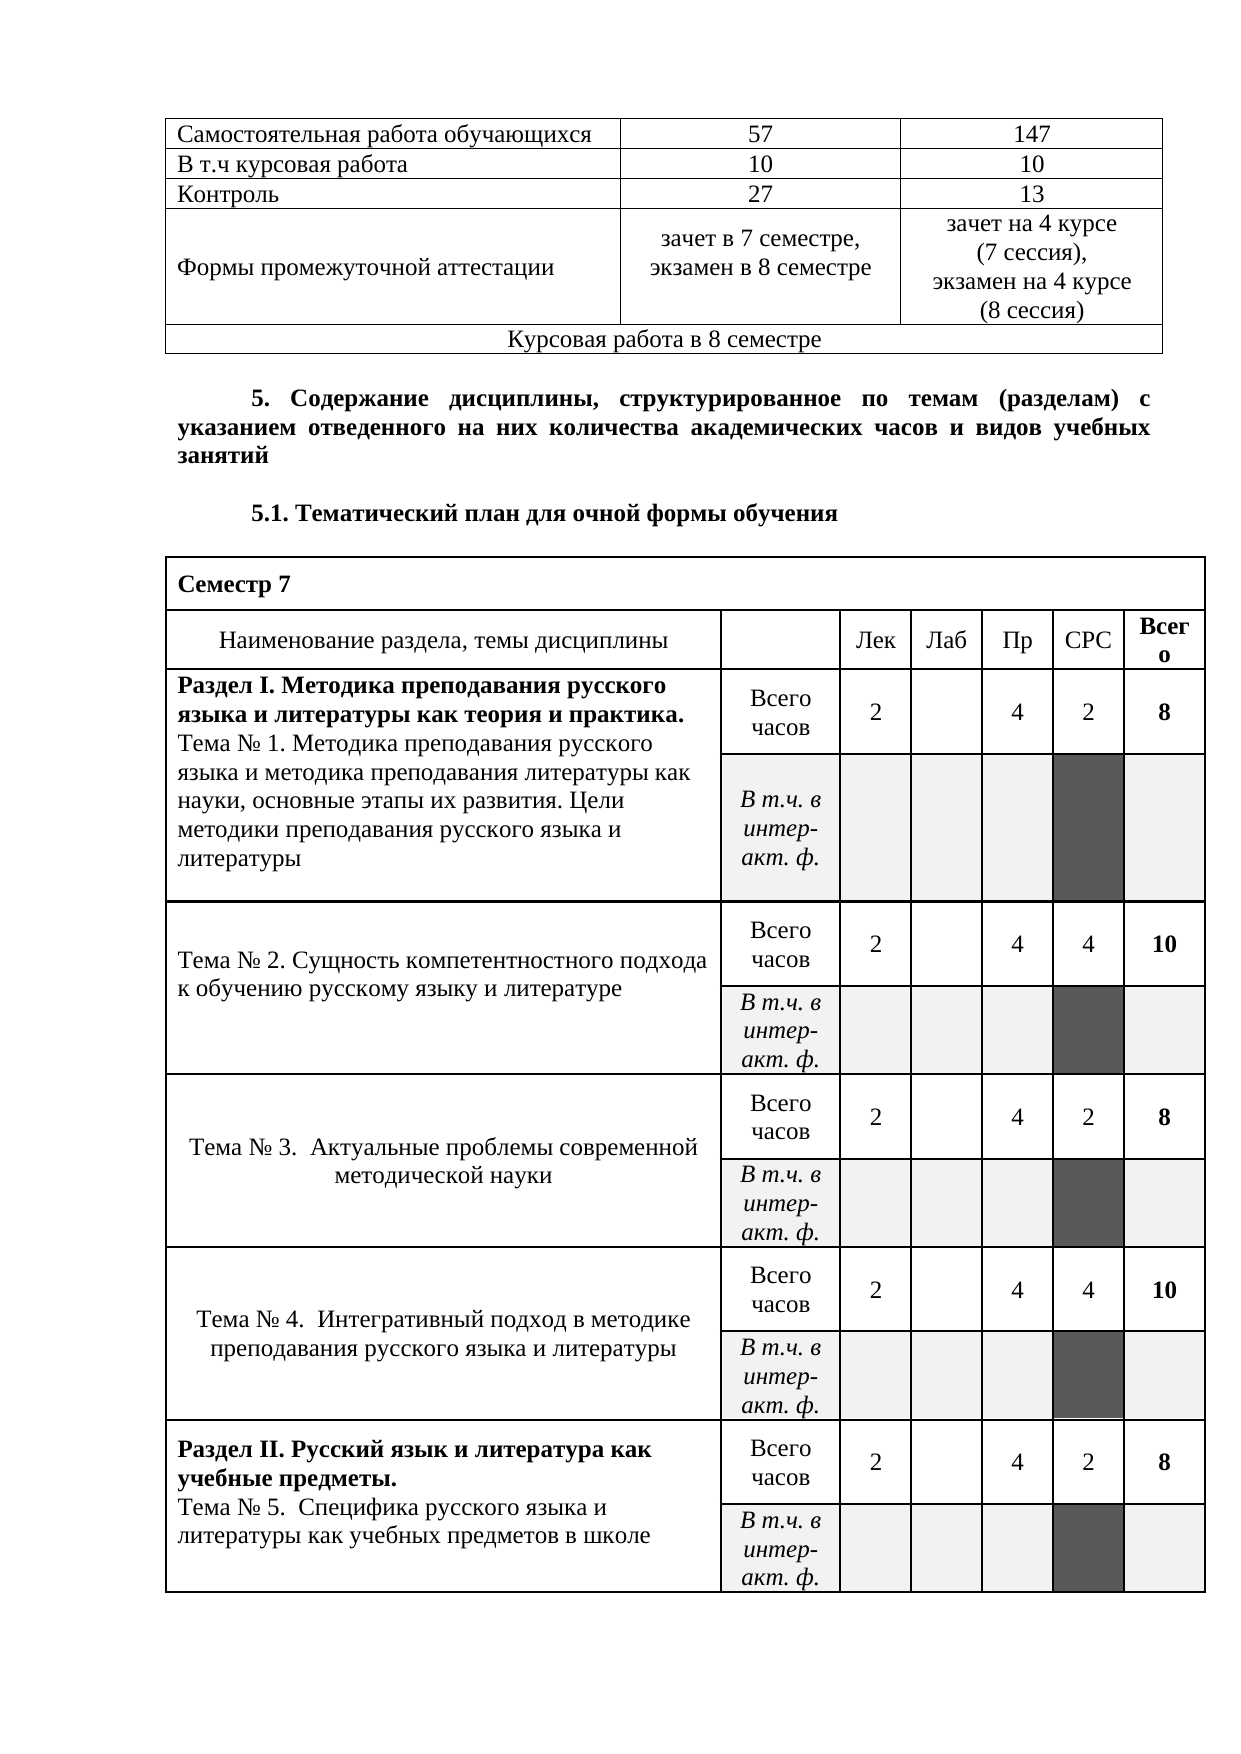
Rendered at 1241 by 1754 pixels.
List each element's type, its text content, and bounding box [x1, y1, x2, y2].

table_cell 147 [901, 119, 1162, 148]
table_cell [1125, 755, 1204, 900]
table_cell Тема № 2. Сущность компетентностного подхода к обучению русскому языку и литературе [167, 903, 720, 1073]
table_cell [912, 755, 981, 900]
table_cell [1054, 1160, 1123, 1246]
table_cell 2 [841, 1421, 910, 1503]
table_cell [912, 1160, 981, 1246]
table_cell Всего [1125, 611, 1204, 668]
text 5. Содержание дисциплины, структурированное по темам (разделам) с указанием отведенного на них количества академических часов и видов учебных занятий [177, 383, 1152, 469]
table_cell В т.ч. в интер-акт. ф. [722, 987, 839, 1073]
table_cell [983, 1160, 1052, 1246]
table_cell [1054, 755, 1123, 900]
table_cell [983, 755, 1052, 900]
table_cell 13 [901, 179, 1162, 207]
table_cell [841, 1505, 910, 1591]
table_cell 4 [983, 903, 1052, 985]
table_cell [841, 755, 910, 900]
table_cell [912, 1421, 981, 1503]
table_cell Формы промежуточной аттестации [166, 209, 620, 323]
table_cell Лек [841, 611, 910, 668]
table_cell Лаб [912, 611, 981, 668]
table_cell 10 [1125, 903, 1204, 985]
table_cell [912, 987, 981, 1073]
table_cell 4 [983, 670, 1052, 753]
table_cell [1054, 987, 1123, 1073]
table_cell 27 [621, 179, 900, 207]
table_cell [983, 987, 1052, 1073]
table_header Семестр 7 [167, 558, 1204, 609]
table_cell зачет на 4 курсе (7 сессия), экзамен на 4 курсе (8 сессия) [901, 209, 1162, 323]
table_cell Самостоятельная работа обучающихся [166, 119, 620, 148]
table_cell 10 [621, 149, 900, 178]
table_cell [912, 1332, 981, 1418]
table_cell [912, 1075, 981, 1157]
table_cell Курсовая работа в 8 семестре [166, 325, 1162, 353]
table_cell [1125, 987, 1204, 1073]
table_cell [1125, 1332, 1204, 1418]
table_cell 4 [983, 1075, 1052, 1157]
table_cell 8 [1125, 670, 1204, 753]
table_cell Контроль [166, 179, 620, 207]
table_cell 4 [1054, 903, 1123, 985]
table_cell 2 [841, 1075, 910, 1157]
table_cell Раздел II. Русский язык и литература как учебные предметы. Тема № 5. Специфика русского языка и литературы как учебных предметов в школе [167, 1421, 720, 1591]
table_cell Тема № 4. Интегративный подход в методике преподавания русского языка и литературы [167, 1248, 720, 1418]
table_cell [1054, 1332, 1123, 1418]
table_cell [912, 670, 981, 753]
table_cell зачет в 7 семестре, экзамен в 8 семестре [621, 209, 900, 323]
table_cell В т.ч. в интер-акт. ф. [722, 755, 839, 900]
table_cell 8 [1125, 1421, 1204, 1503]
table_cell [841, 987, 910, 1073]
table_cell 10 [1125, 1248, 1204, 1330]
text 5.1. Тематический план для очной формы обучения [177, 498, 1152, 527]
table_cell В т.ч. в интер-акт. ф. [722, 1160, 839, 1246]
table_cell [983, 1332, 1052, 1418]
table_cell 2 [841, 670, 910, 753]
table_cell В т.ч. в интер-акт. ф. [722, 1332, 839, 1418]
table_cell 2 [841, 1248, 910, 1330]
table_cell [912, 1505, 981, 1591]
table_cell СРС [1054, 611, 1123, 668]
table_cell Всего часов [722, 670, 839, 753]
table_cell В т.ч. в интер-акт. ф. [722, 1505, 839, 1591]
table_cell Раздел I. Методика преподавания русского языка и литературы как теория и практика. Тема № 1. Методика преподавания русского языка и методика преподавания литературы как науки, основные этапы их развития. Цели методики преподавания русского языка и литературы [167, 670, 720, 900]
table_cell [841, 1160, 910, 1246]
table_cell Всего часов [722, 903, 839, 985]
table_cell [722, 611, 839, 668]
table_cell Наименование раздела, темы дисциплины [167, 611, 720, 668]
table_cell Всего часов [722, 1421, 839, 1503]
table_cell Тема № 3. Актуальные проблемы современной методической науки [167, 1075, 720, 1246]
table_cell 2 [1054, 670, 1123, 753]
table_cell 10 [901, 149, 1162, 178]
table_cell 4 [983, 1421, 1052, 1503]
table_cell 2 [1054, 1421, 1123, 1503]
table_cell [1125, 1160, 1204, 1246]
table_cell [1054, 1505, 1123, 1591]
table_cell В т.ч курсовая работа [166, 149, 620, 178]
table_cell [983, 1505, 1052, 1591]
table_cell Всего часов [722, 1075, 839, 1157]
table_cell [912, 903, 981, 985]
table_cell [1125, 1505, 1204, 1591]
table_cell Всего часов [722, 1248, 839, 1330]
table_cell 4 [1054, 1248, 1123, 1330]
table_cell 57 [621, 119, 900, 148]
table_cell [912, 1248, 981, 1330]
table_cell [841, 1332, 910, 1418]
table_cell 8 [1125, 1075, 1204, 1157]
table_cell 2 [841, 903, 910, 985]
table_cell 2 [1054, 1075, 1123, 1157]
table_cell Пр [983, 611, 1052, 668]
table_cell 4 [983, 1248, 1052, 1330]
